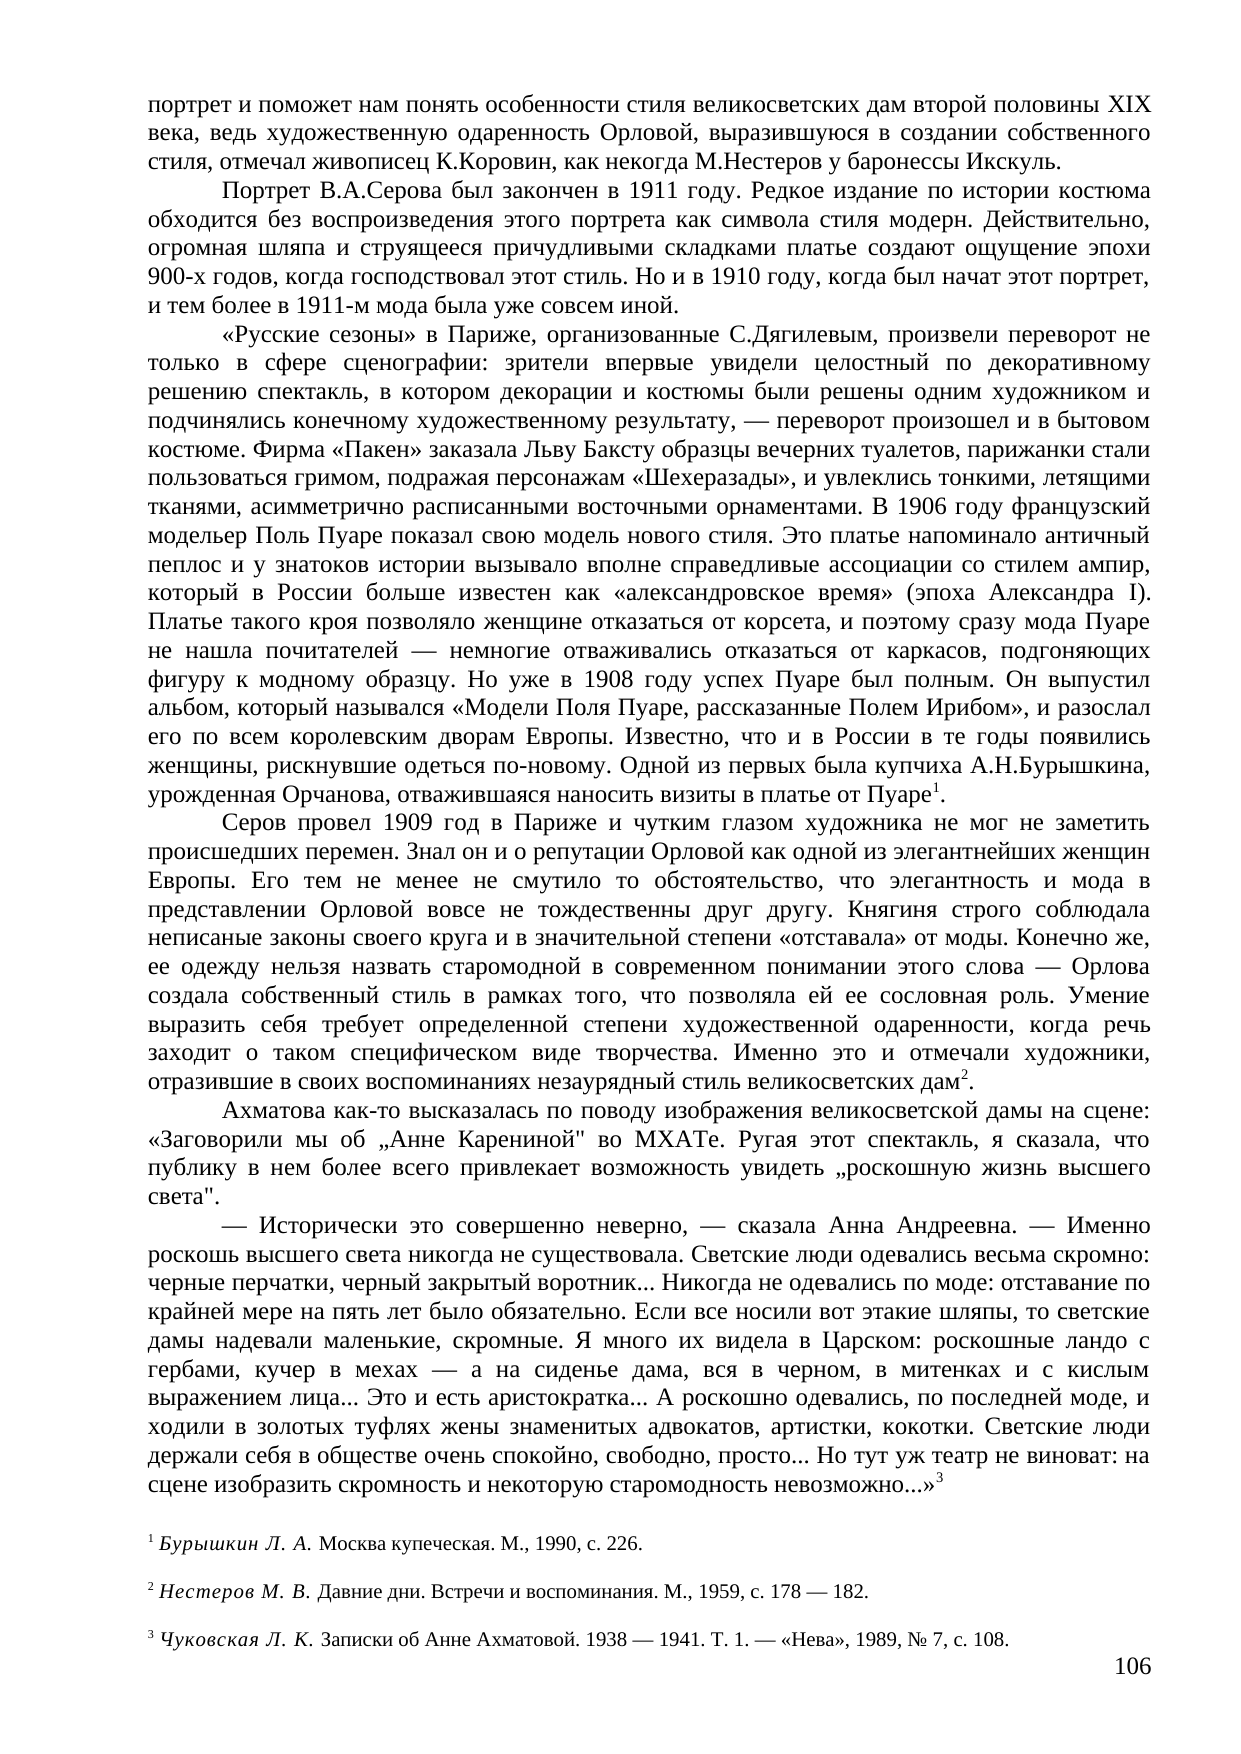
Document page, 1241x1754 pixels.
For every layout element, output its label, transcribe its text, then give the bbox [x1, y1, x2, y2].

text — Исторически это совершенно неверно, — сказала Анна Андреевна. — Именно роскошь высшего света никогда не существовала. Светские люди одевались весьма скромно: черные перчатки, черный закрытый воротник... Никогда не одевались по моде: отставание по крайней мере на пять лет было обязательно. Если все носили вот этакие шляпы, то светские дамы надевали маленькие, скромные. Я много их видела в Царском: роскошные ландо с гербами, кучер в мехах — а на сиденье дама, вся в черном, в митенках и с кислым выражением лица... Это и есть аристократка... А роскошно одевались, по последней моде, и ходили в золотых туфлях жены знаменитых адвокатов, артистки, кокотки. Светские люди держали себя в обществе очень спокойно, свободно, просто... Но тут уж театр не виноват: на сцене изобразить скромность и некоторую старомодность невозможно...» [148, 1210, 1152, 1497]
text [148, 89, 1152, 175]
text Ахматова как-то высказалась по поводу изображения великосветской дамы на сцене: «Заговорили мы об „Анне Карениной" во МХАТе. Ругая этот спектакль, я сказала, что публику в нем более всего привлекает возможность увидеть „роскошную жизнь высшего света". [148, 1095, 1152, 1210]
text Портрет В.А.Серова был закончен в 1911 году. Редкое издание по истории костюма обходится без воспроизведения этого портрета как символа стиля модерн. Действительно, огромная шляпа и струящееся причудливыми складками платье создают ощущение эпохи 900-х годов, когда господствовал этот стиль. Но и в 1910 году, когда был начат этот портрет, и тем более в 1911-м мода была уже совсем иной. [148, 175, 1152, 319]
text «Русские сезоны» в Париже, организованные С.Дягилевым, произвели переворот не только в сфере сценографии: зрители впервые увидели целостный по декоративному решению спектакль, в котором декорации и костюмы были решены одним художником и подчинялись конечному художественному результату, — переворот произошел и в бытовом костюме. Фирма «Пакен» заказала Льву Баксту образцы вечерних туалетов, парижанки стали пользоваться гримом, подражая персонажам «Шехеразады», и увлеклись тонкими, летящими тканями, асимметрично расписанными восточными орнаментами. В 1906 году французский модельер Поль Пуаре показал свою модель нового стиля. Это платье напоминало античный пеплос и у знатоков истории вызывало вполне справедливые ассоциации со стилем ампир, который в России больше известен как «александровское время» (эпоха Александра I). Платье такого кроя позволяло женщине отказаться от корсета, и поэтому сразу мода Пуаре не нашла почитателей — немногие отваживались отказаться от каркасов, подгоняющих фигуру к модному образцу. Но уже в 1908 году успех Пуаре был полным. Он выпустил альбом, который назывался «Модели Поля Пуаре, рассказанные Полем Ирибом», и разослал его по всем королевским дворам Европы. Известно, что и в России в те годы появились женщины, рискнувшие одеться по-новому. Одной из первых была купчиха А.Н.Бурышкина, урожденная Орчанова, отважившаяся наносить визиты в платье от Пуаре. [148, 319, 1152, 807]
text Серов провел 1909 год в Париже и чутким глазом художника не мог не заметить происшедших перемен. Знал он и о репутации Орловой как одной из элегантнейших женщин Европы. Его тем не менее не смутило то обстоятельство, что элегантность и мода в представлении Орловой вовсе не тождественны друг другу. Княгиня строго соблюдала неписаные законы своего круга и в значительной степени «отставала» от моды. Конечно же, ее одежду нельзя назвать старомодной в современном понимании этого слова — Орлова создала собственный стиль в рамках того, что позволяла ей ее сословная роль. Умение выразить себя требует определенной степени художественной одаренности, когда речь заходит о таком специфическом виде творчества. Именно это и отмечали художники, отразившие в своих воспоминаниях незаурядный стиль великосветских дам. [148, 807, 1152, 1095]
